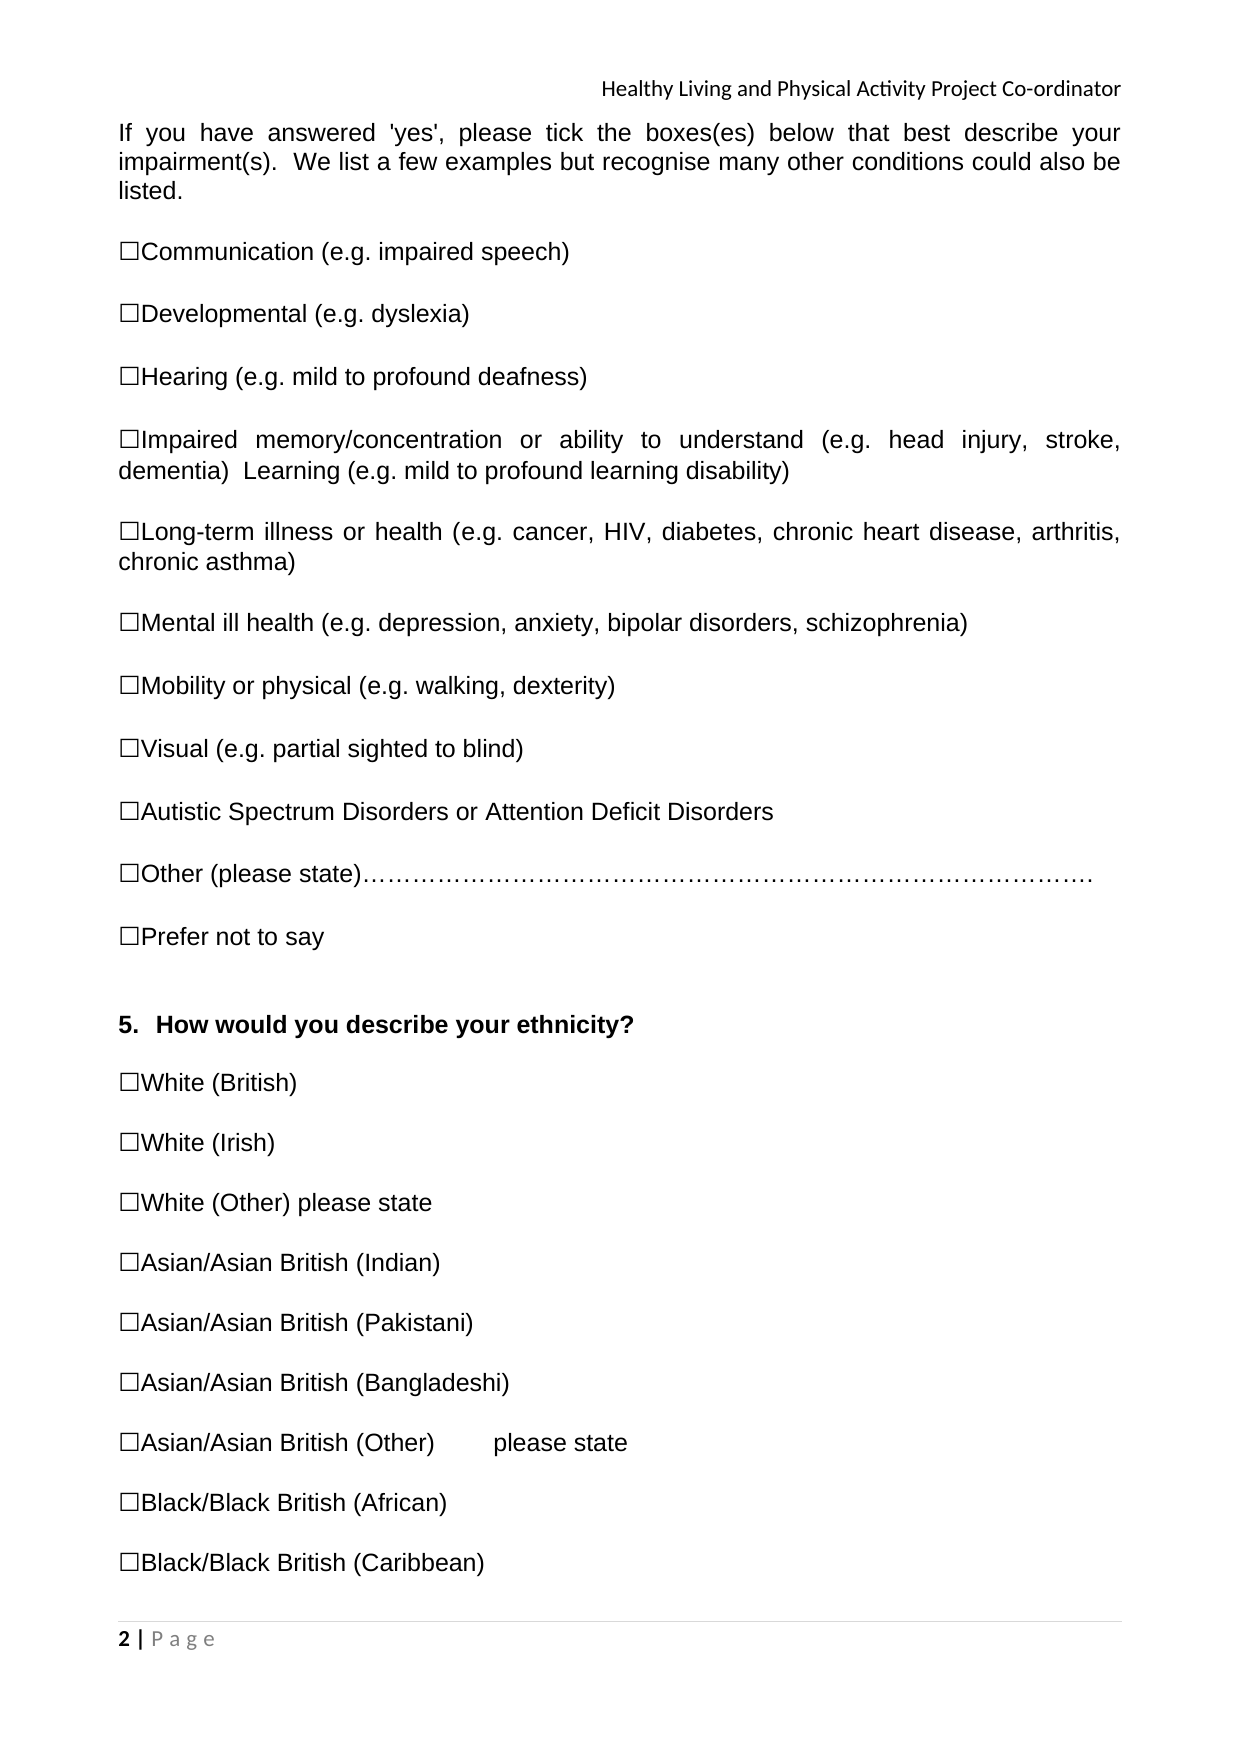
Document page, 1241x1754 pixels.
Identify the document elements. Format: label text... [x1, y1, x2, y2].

text Black/Black British (African) [118, 1484, 1122, 1518]
text Communication (e.g. impaired speech) [118, 233, 1122, 267]
text Mobility or physical (e.g. walking, dexterity) [118, 667, 1122, 702]
text White (British) [118, 1064, 1122, 1098]
text Asian/Asian British (Indian) [118, 1244, 1122, 1278]
text Autistic Spectrum Disorders or Attention Deficit Disorders [118, 793, 1122, 827]
text Black/Black British (Caribbean) [118, 1544, 1122, 1578]
text Prefer not to say [118, 919, 1122, 953]
text Impaired memory/concentration or ability to understand (e.g. head injury, stroke, dementia) Learning (e.g. mild to profound learning disability) [118, 422, 1122, 484]
text Asian/Asian British (Pakistani) [118, 1304, 1122, 1338]
text Hearing (e.g. mild to profound deafness) [118, 359, 1122, 393]
text White (Other) please state [118, 1184, 1122, 1218]
text White (Irish) [118, 1124, 1122, 1158]
text Asian/Asian British (Other) please state [118, 1424, 1122, 1458]
text Other (please state)……………………………………………………………………………. [118, 856, 1122, 890]
list How would you describe your ethnicity? [118, 1010, 1122, 1039]
text Visual (e.g. partial sighted to blind) [118, 730, 1122, 764]
text Developmental (e.g. dyslexia) [118, 296, 1122, 330]
text Long-term illness or health (e.g. cancer, HIV, diabetes, chronic heart disease, arthritis, chronic asthma) [118, 513, 1122, 576]
text Asian/Asian British (Bangladeshi) [118, 1364, 1122, 1398]
text Mental ill health (e.g. depression, anxiety, bipolar disorders, schizophrenia) [118, 605, 1122, 639]
text If you have answered 'yes', please tick the boxes(es) below that best describe your impairment(s). We list a few examples but recognise many other conditions could also be listed. [118, 118, 1122, 204]
